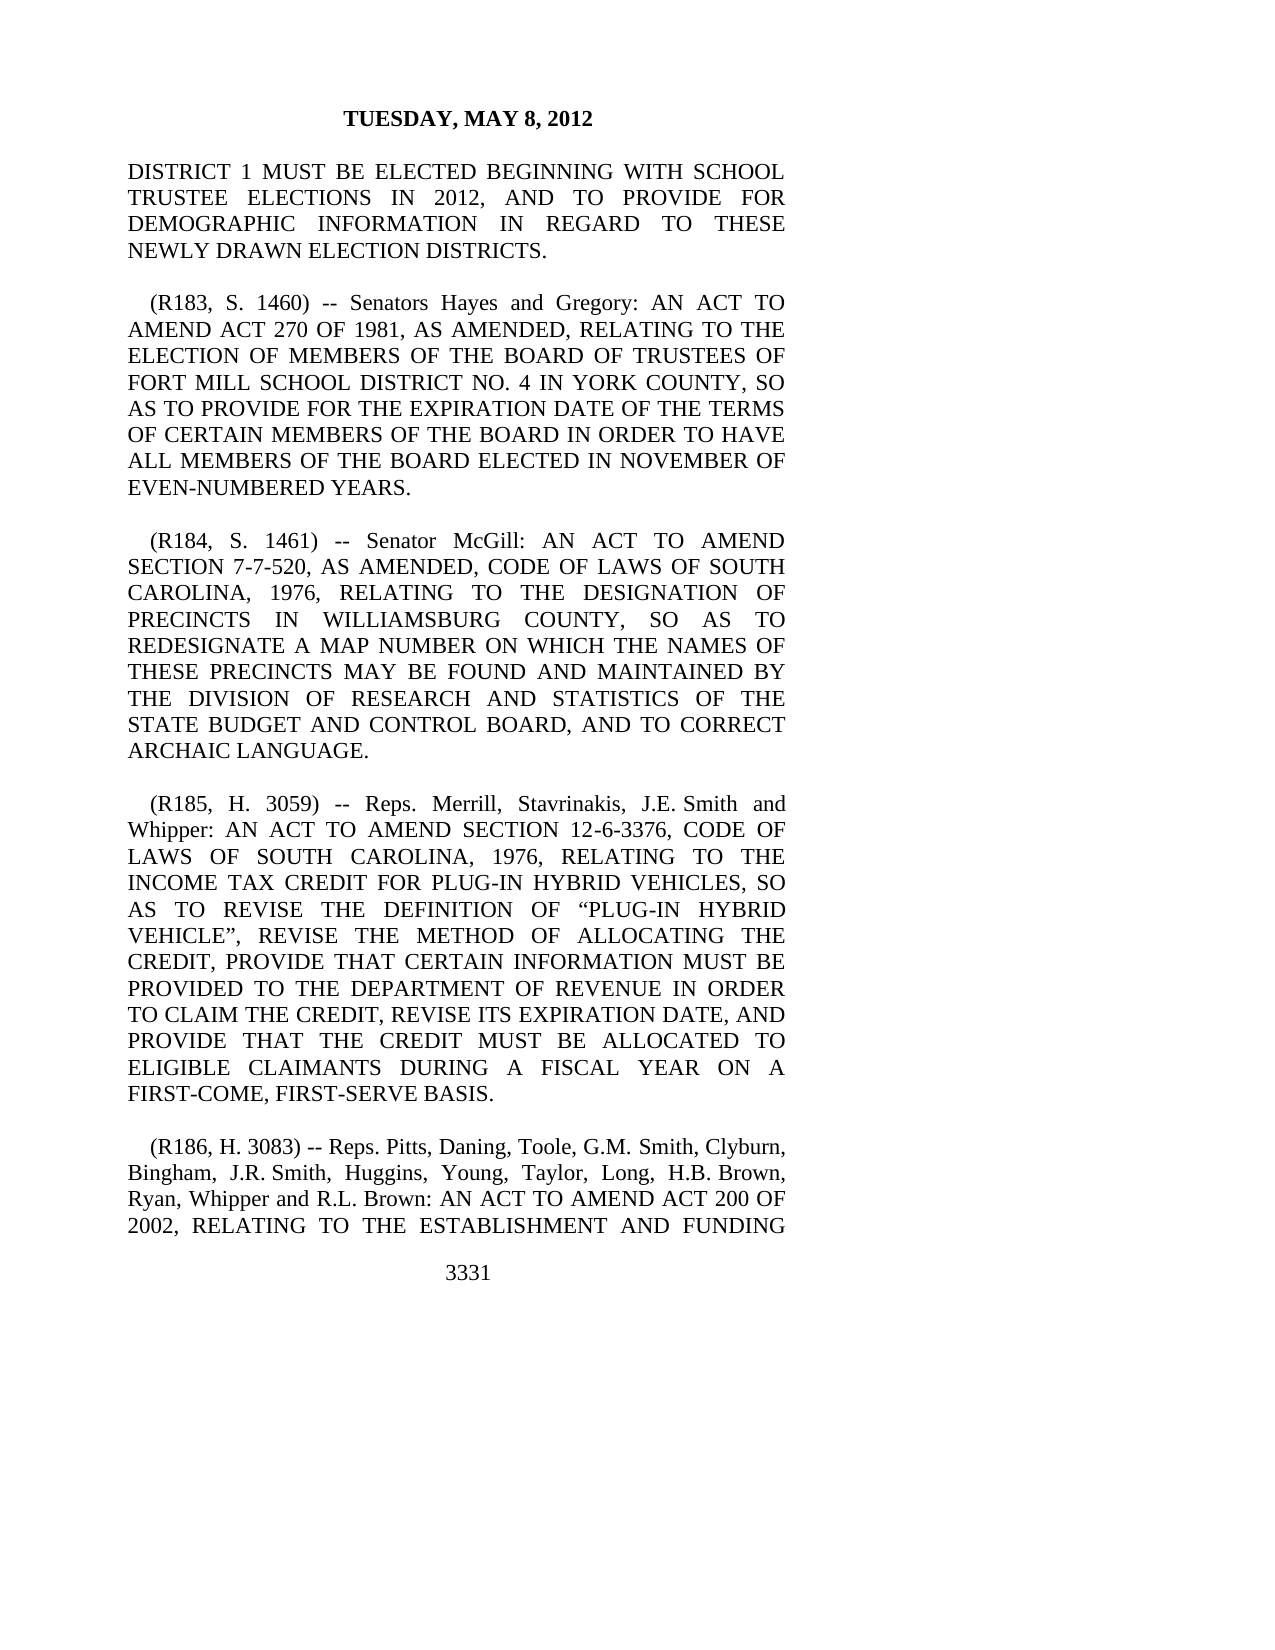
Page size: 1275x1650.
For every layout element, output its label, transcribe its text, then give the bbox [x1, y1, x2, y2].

text (R183, S. 1460) -- Senators Hayes and Gregory: AN ACT TO AMEND ACT 270 OF 1981, AS AMENDED, RELATING TO THE ELECTION OF MEMBERS OF THE BOARD OF TRUSTEES OF FORT MILL SCHOOL DISTRICT NO. 4 IN YORK COUNTY, SO AS TO PROVIDE FOR THE EXPIRATION DATE OF THE TERMS OF CERTAIN MEMBERS OF THE BOARD IN ORDER TO HAVE ALL MEMBERS OF THE BOARD ELECTED IN NOVEMBER OF EVEN-NUMBERED YEARS. [127, 289, 786, 500]
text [127, 1133, 786, 1238]
text (R184, S. 1461) -- Senator McGill: AN ACT TO AMEND SECTION 7-7-520, AS AMENDED, CODE OF LAWS OF SOUTH CAROLINA, 1976, RELATING TO THE DESIGNATION OF PRECINCTS IN WILLIAMSBURG COUNTY, SO AS TO REDESIGNATE A MAP NUMBER ON WHICH THE NAMES OF THESE PRECINCTS MAY BE FOUND AND MAINTAINED BY THE DIVISION OF RESEARCH AND STATISTICS OF THE STATE BUDGET AND CONTROL BOARD, AND TO CORRECT ARCHAIC LANGUAGE. [127, 527, 786, 764]
text (R185, H. 3059) -- Reps. Merrill, Stavrinakis, J.E. Smith and Whipper: AN ACT TO AMEND SECTION 12-6-3376, CODE OF LAWS OF SOUTH CAROLINA, 1976, RELATING TO THE INCOME TAX CREDIT FOR PLUG-IN HYBRID VEHICLES, SO AS TO REVISE THE DEFINITION OF “PLUG-IN HYBRID VEHICLE”, REVISE THE METHOD OF ALLOCATING THE CREDIT, PROVIDE THAT CERTAIN INFORMATION MUST BE PROVIDED TO THE DEPARTMENT OF REVENUE IN ORDER TO CLAIM THE CREDIT, REVISE ITS EXPIRATION DATE, AND PROVIDE THAT THE CREDIT MUST BE ALLOCATED TO ELIGIBLE CLAIMANTS DURING A FISCAL YEAR ON A FIRST-COME, FIRST-SERVE BASIS. [127, 790, 786, 1106]
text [127, 158, 786, 263]
